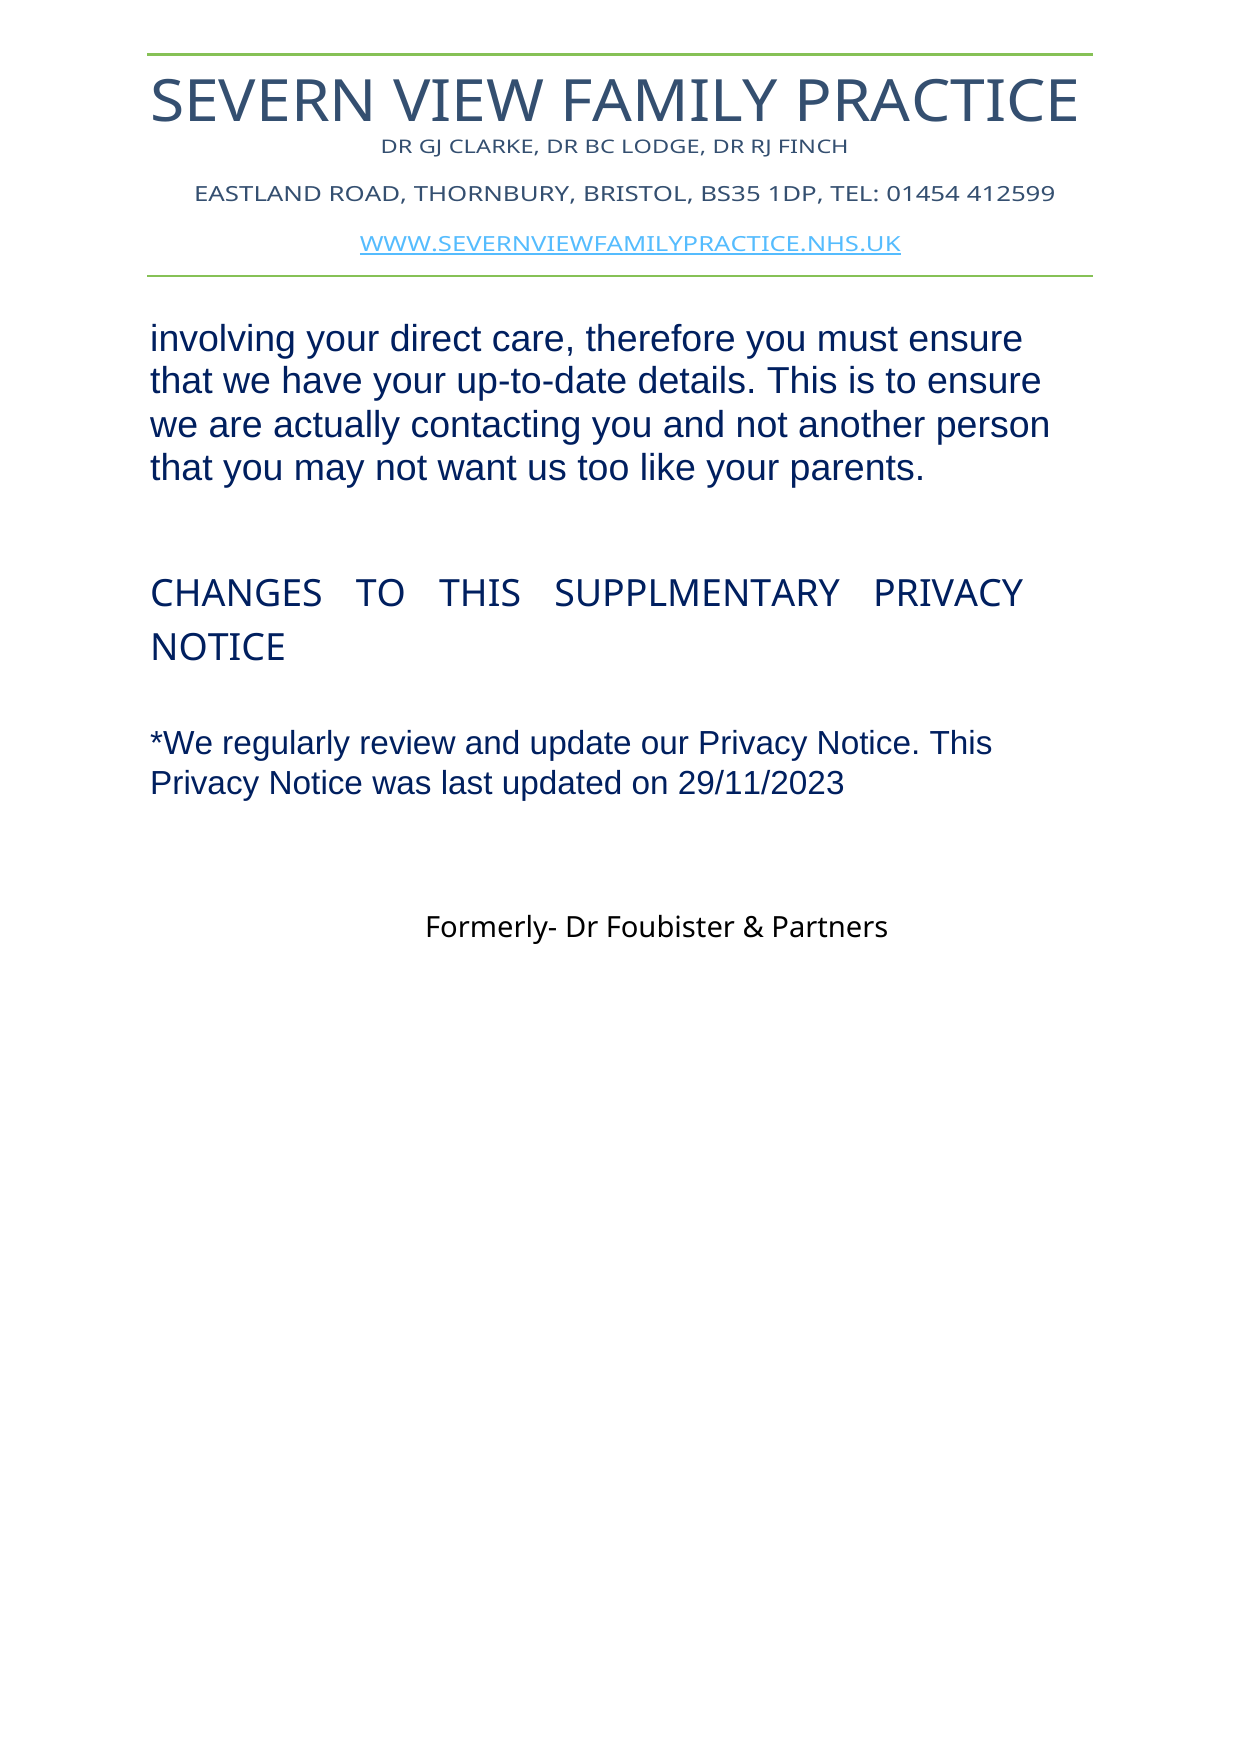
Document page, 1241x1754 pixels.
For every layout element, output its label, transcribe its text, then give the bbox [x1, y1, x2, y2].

text DR GJ CLARKE, DR BC LODGE, DR RJ FINCH [380, 136, 1240, 158]
text CHANGES TO THIS SUPPLMENTARY PRIVACY NOTICE [150, 563, 1024, 671]
text EASTLAND ROAD, THORNBURY, BRISTOL, BS35 1DP, TEL: 01454 412599 [194, 182, 1240, 206]
text involving your direct care, therefore you must ensure that we have your up-to-date details. This is to ensure we are actually contacting you and not another person that you may not want us too like your parents. [150, 317, 1082, 489]
text Formerly- Dr Foubister & Partners [425, 911, 1240, 945]
text SEVERN VIEW FAMILY PRACTICE [150, 67, 1240, 134]
text Privacy Notice was last updated on 29/11/2023 [150, 763, 1240, 802]
text WWW.SEVERNVIEWFAMILYPRACTICE.NHS.UK [359, 232, 1240, 256]
text *We regularly review and update our Privacy Notice. This [150, 724, 1240, 762]
